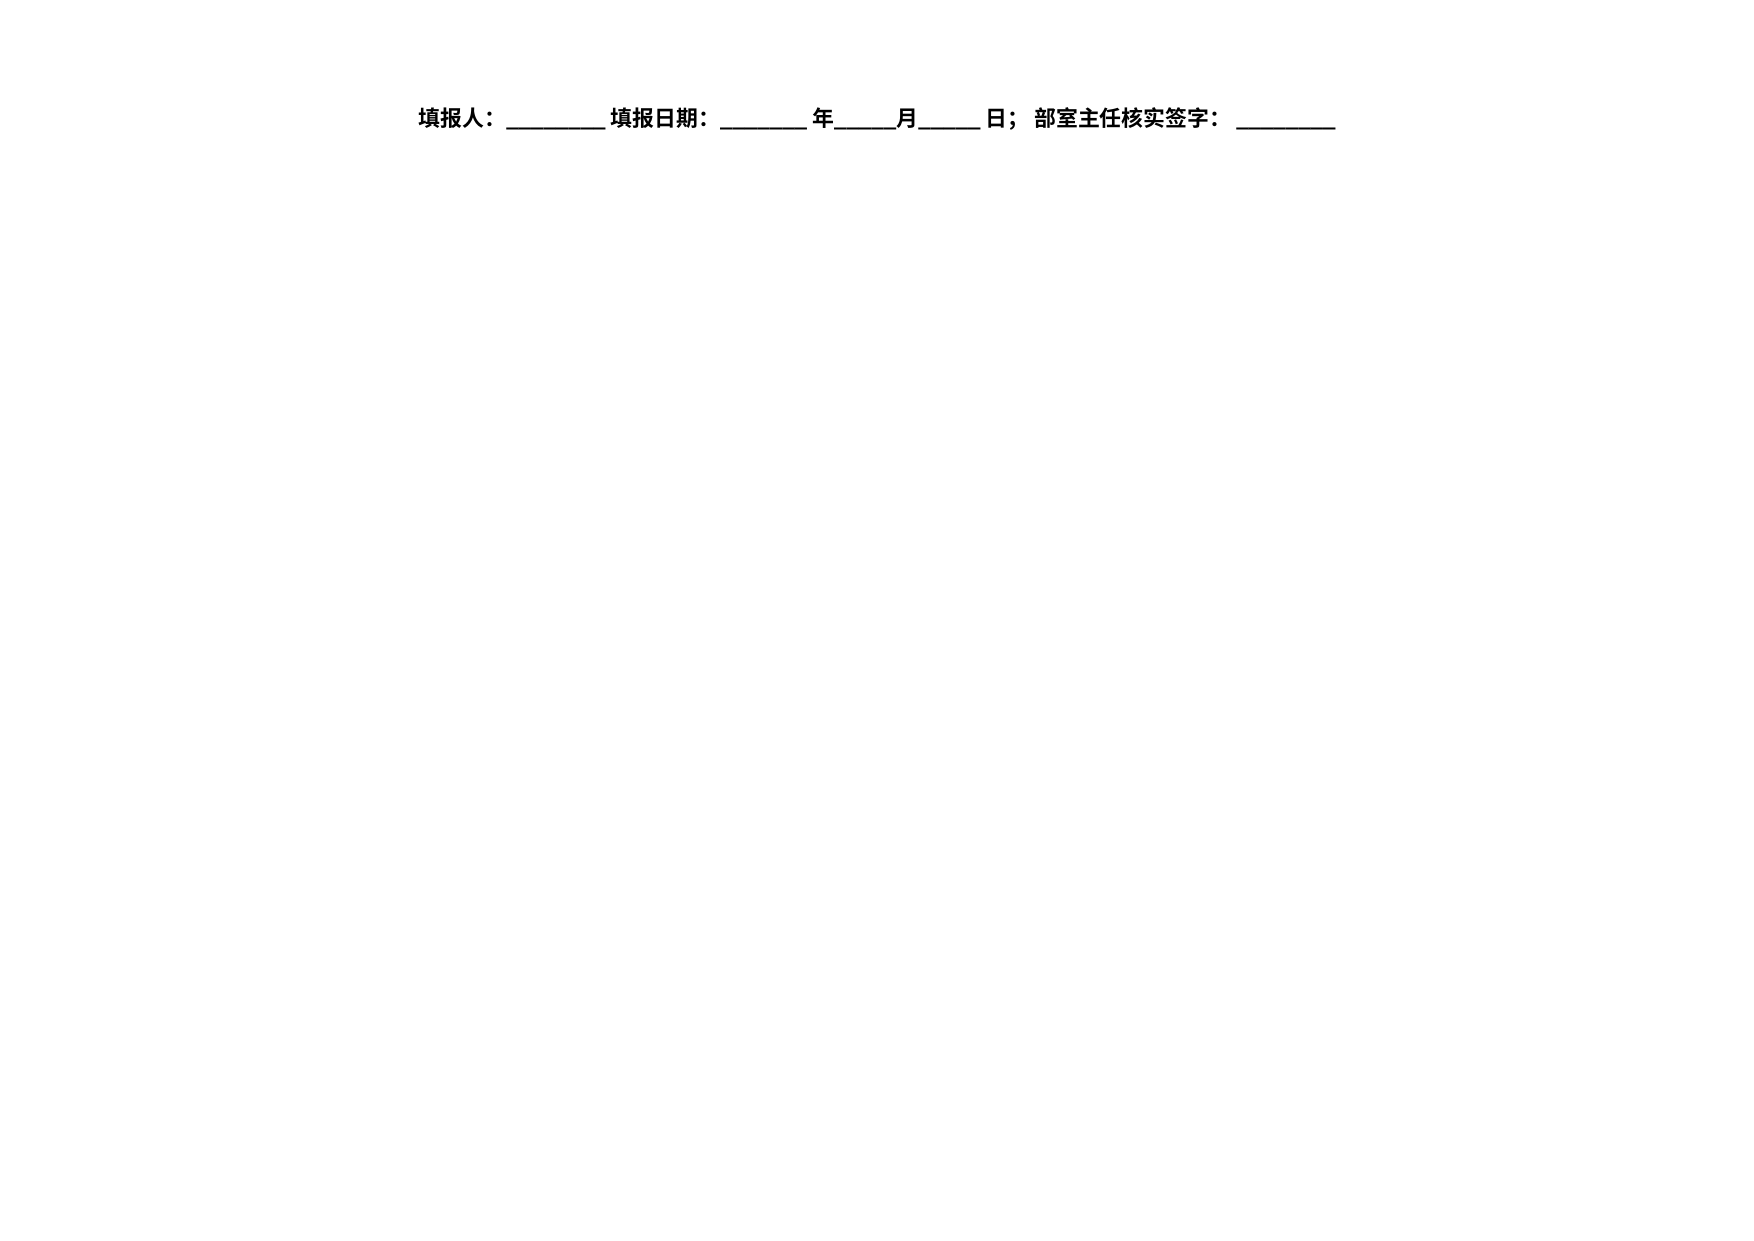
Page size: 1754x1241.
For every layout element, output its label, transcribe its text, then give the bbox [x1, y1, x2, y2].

text 填报人：________ 填报日期：_______ 年_____月_____ 日； 部室主任核实签字： ________ [150, 100, 1604, 133]
